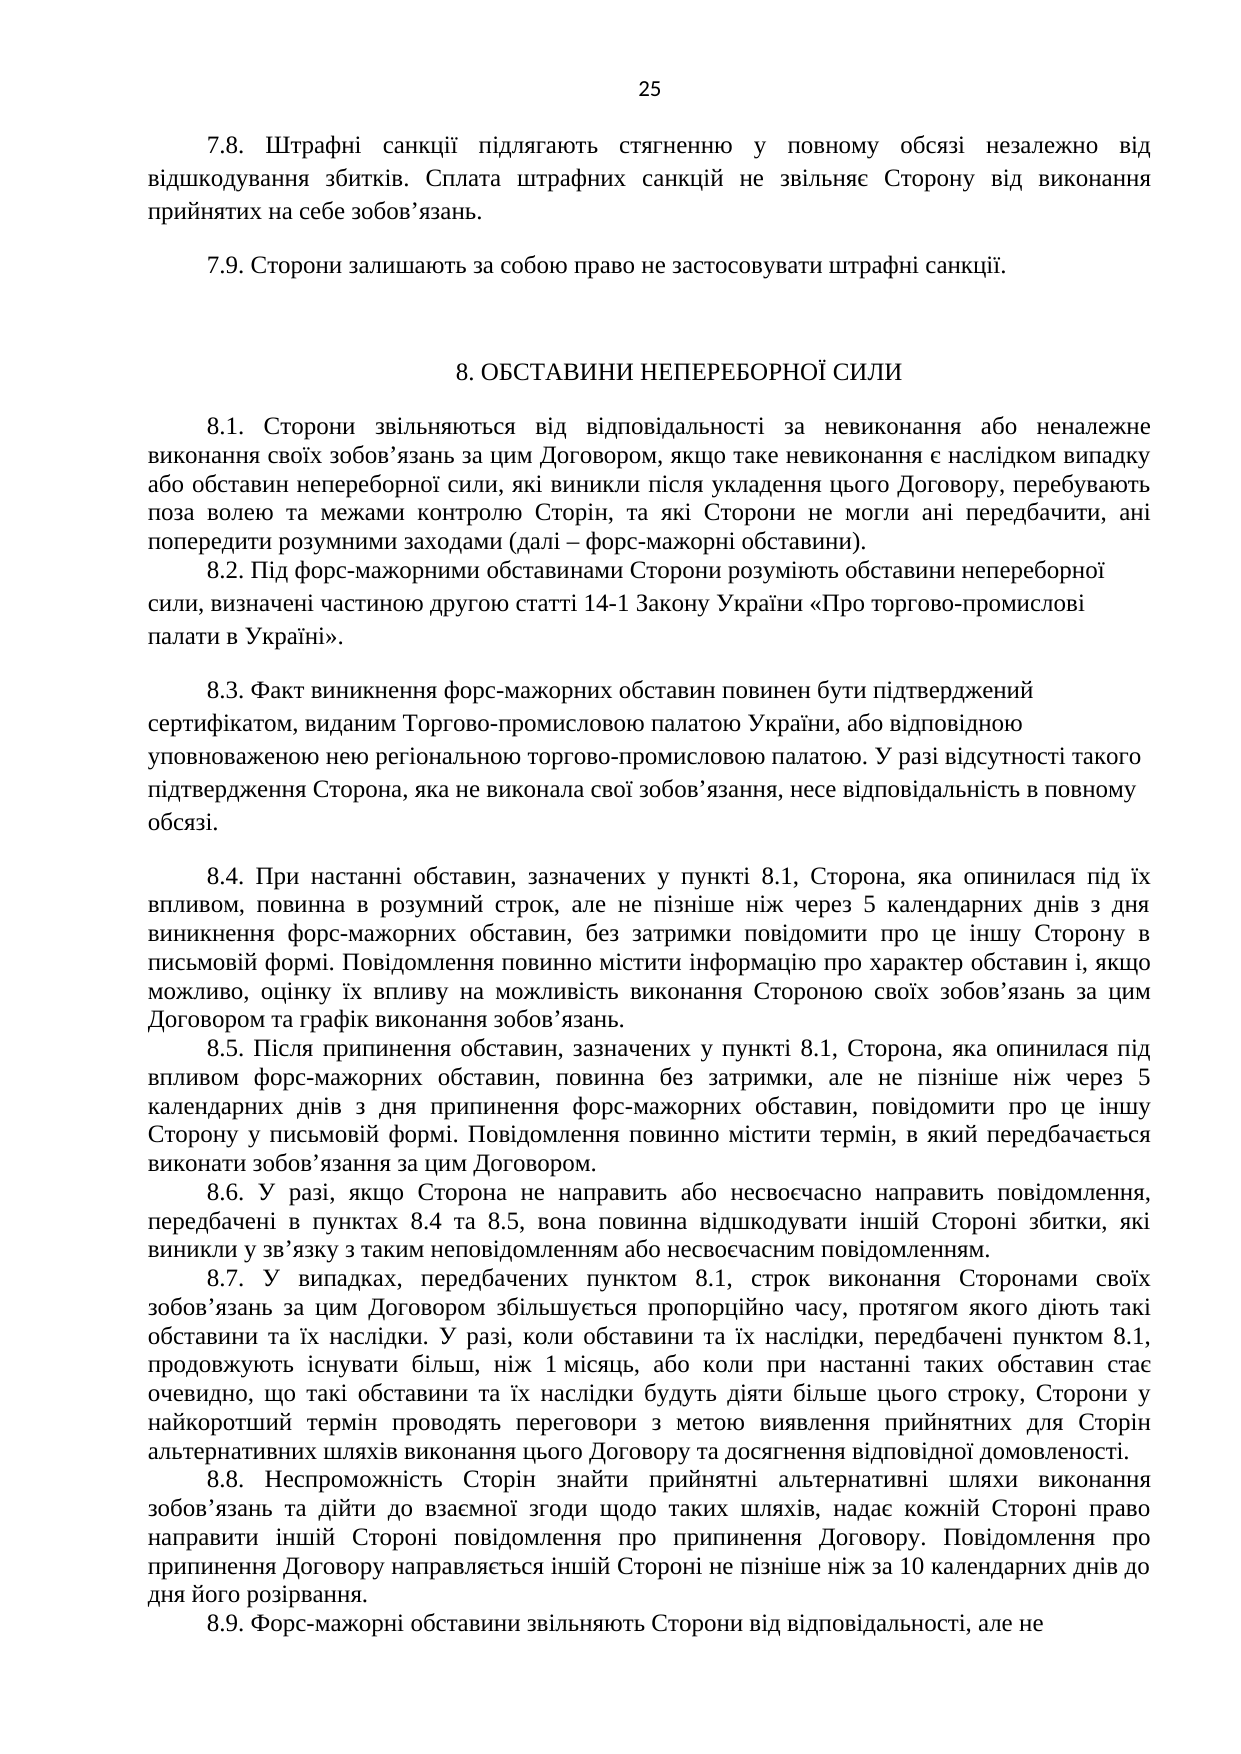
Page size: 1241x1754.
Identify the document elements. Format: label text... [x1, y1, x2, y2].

text 8.4. При настанні обставин, зазначених у пункті 8.1, Сторона, яка опинилася під їх впливом, повинна в розумний строк, але не пізніше ніж через 5 календарних днів з дня виникнення форс-мажорних обставин, без затримки повідомити про це іншу Сторону в письмовій формі. Повідомлення повинно містити інформацію про характер обставин і, якщо можливо, оцінку їх впливу на можливість виконання Стороною своїх зобов’язань за цим Договором та графік виконання зобов’язань. [148, 861, 1152, 1033]
text 8.8. Неспроможність Сторін знайти прийнятні альтернативні шляхи виконання зобов’язань та дійти до взаємної згоди щодо таких шляхів, надає кожній Стороні право направити іншій Стороні повідомлення про припинення Договору. Повідомлення про припинення Договору направляється іншій Стороні не пізніше ніж за 10 календарних днів до дня його розірвання. [148, 1464, 1152, 1608]
text 8.2. Під форс-мажорними обставинами Сторони розуміють обставини непереборної сили, визначені частиною другою статті 14-1 Закону України «Про торгово-промислові палати в Україні». [148, 555, 1152, 650]
text 8. ОБСТАВИНИ НЕПЕРЕБОРНОЇ СИЛИ [148, 357, 1152, 386]
text 8.6. У разі, якщо Сторона не направить або несвоєчасно направить повідомлення, передбачені в пунктах 8.4 та 8.5, вона повинна відшкодувати іншій Стороні збитки, які виникли у зв’язку з таким неповідомленням або несвоєчасним повідомленням. [148, 1177, 1152, 1263]
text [148, 1608, 1152, 1637]
text 7.9. Сторони залишають за собою право не застосовувати штрафні санкції. [148, 250, 1152, 278]
text 7.8. Штрафні санкції підлягають стягненню у повному обсязі незалежно від відшкодування збитків. Сплата штрафних санкцій не звільняє Сторону від виконання прийнятих на себе зобов’язань. [148, 130, 1152, 224]
text 8.7. У випадках, передбачених пунктом 8.1, строк виконання Сторонами своїх зобов’язань за цим Договором збільшується пропорційно часу, протягом якого діють такі обставини та їх наслідки. У разі, коли обставини та їх наслідки, передбачені пунктом 8.1, продовжують існувати більш, ніж 1 місяць, або коли при настанні таких обставин стає очевидно, що такі обставини та їх наслідки будуть діяти більше цього строку, Сторони у найкоротший термін проводять переговори з метою виявлення прийнятних для Сторін альтернативних шляхів виконання цього Договору та досягнення відповідної домовленості. [148, 1263, 1152, 1464]
text 8.5. Після припинення обставин, зазначених у пункті 8.1, Сторона, яка опинилася під впливом форс-мажорних обставин, повинна без затримки, але не пізніше ніж через 5 календарних днів з дня припинення форс-мажорних обставин, повідомити про це іншу Сторону у письмовій формі. Повідомлення повинно містити термін, в який передбачається виконати зобов’язання за цим Договором. [148, 1033, 1152, 1177]
text 8.1. Сторони звільняються від відповідальності за невиконання або неналежне виконання своїх зобов’язань за цим Договором, якщо таке невиконання є наслідком випадку або обставин непереборної сили, які виникли після укладення цього Договору, перебувають поза волею та межами контролю Сторін, та які Сторони не могли ані передбачити, ані попередити розумними заходами (далі – форс-мажорні обставини). [148, 411, 1152, 555]
text 8.3. Факт виникнення форс-мажорних обставин повинен бути підтверджений сертифікатом, виданим Торгово-промисловою палатою України, або відповідною уповноваженою нею регіональною торгово-промисловою палатою. У разі відсутності такого підтвердження Сторона, яка не виконала свої зобов’язання, несе відповідальність в повному обсязі. [148, 675, 1152, 836]
